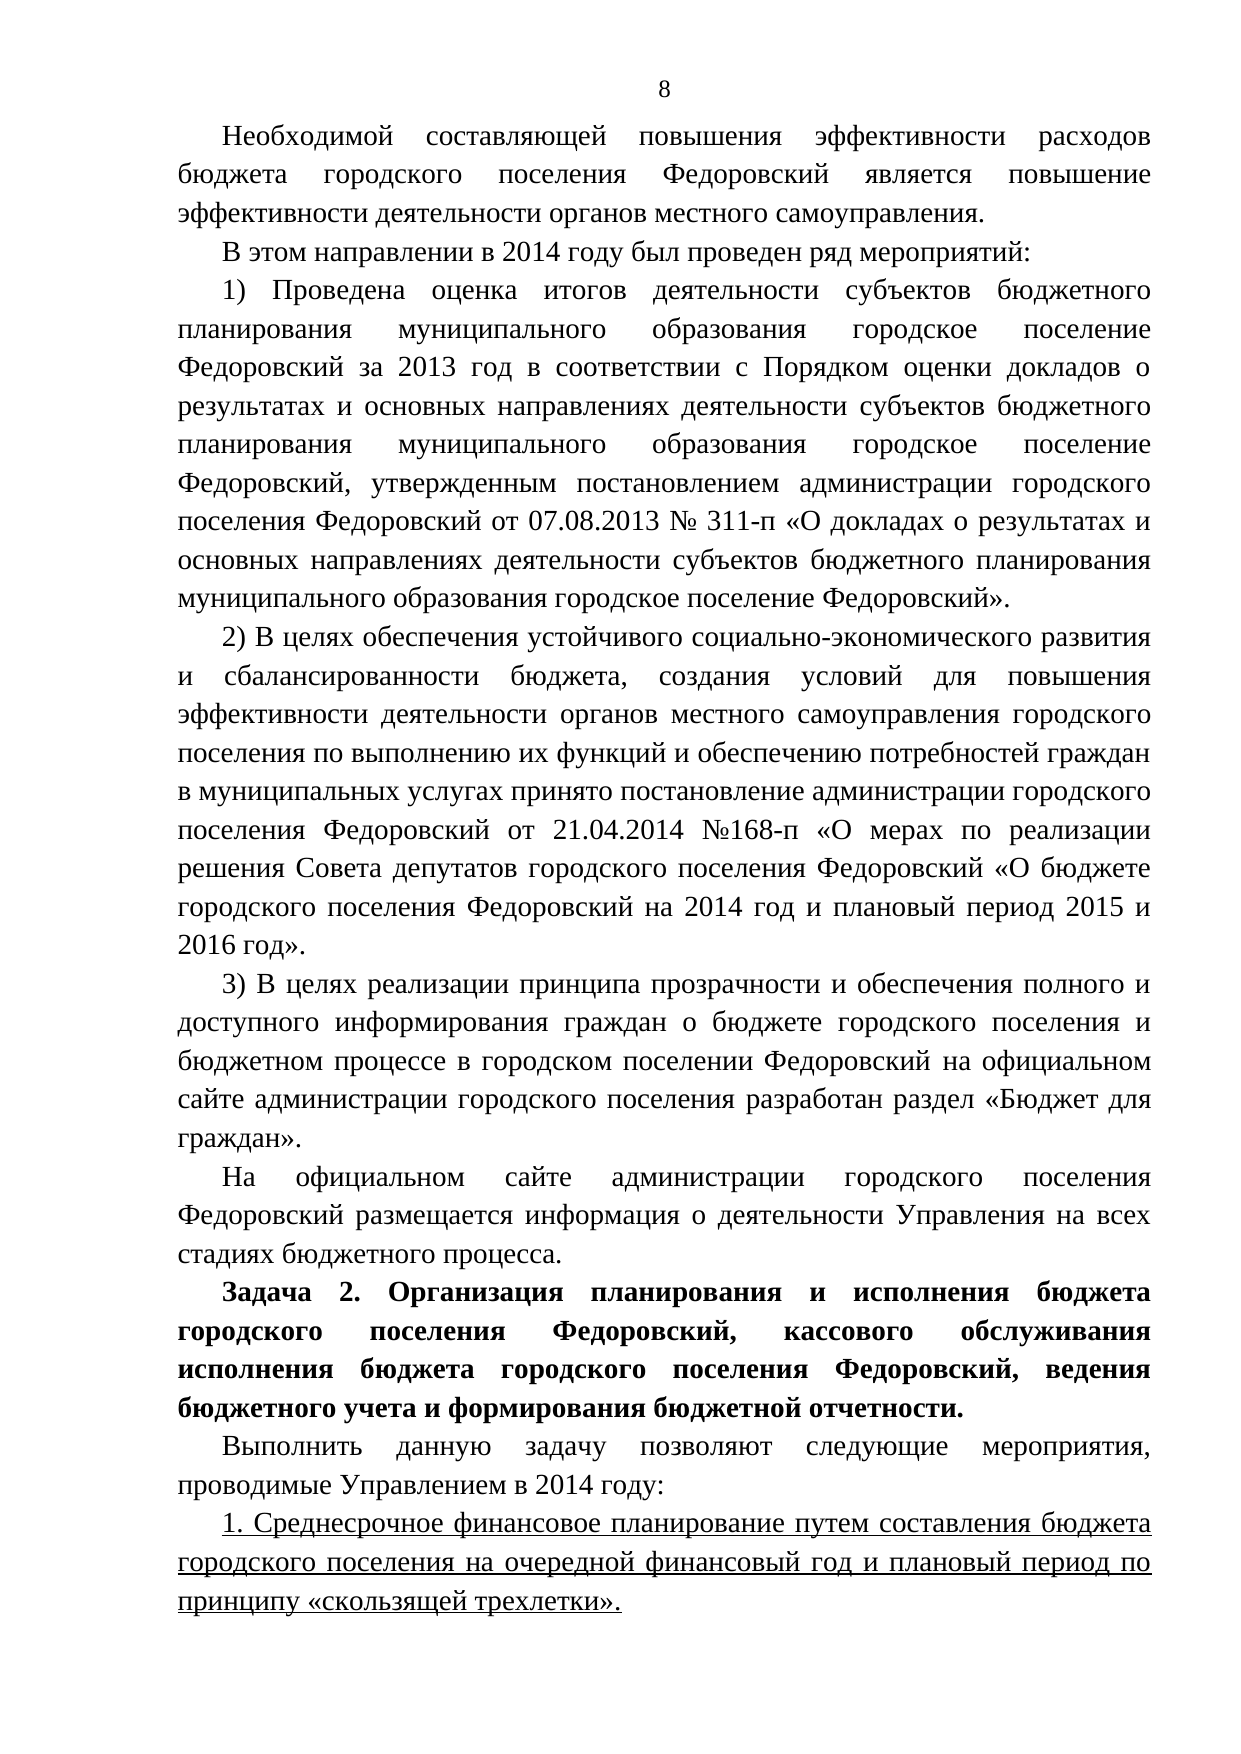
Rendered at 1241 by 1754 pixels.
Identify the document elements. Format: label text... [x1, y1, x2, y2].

text На официальном сайте администрации городского поселения Федоровский размещается информация о деятельности Управления на всех стадиях бюджетного процесса. [177, 1159, 1152, 1269]
text В этом направлении в 2014 году был проведен ряд мероприятий: [177, 234, 1152, 267]
text 2) В целях обеспечения устойчивого социально-экономического развития и сбалансированности бюджета, создания условий для повышения эффективности деятельности органов местного самоуправления городского поселения по выполнению их функций и обеспечению потребностей граждан в муниципальных услугах принято постановление администрации городского поселения Федоровский от 21.04.2014 №168-п «О мерах по реализации решения Совета депутатов городского поселения Федоровский «О бюджете городского поселения Федоровский на 2014 год и плановый период 2015 и 2016 год». [177, 619, 1152, 961]
text 1. Среднесрочное финансовое планирование путем составления бюджета городского поселения на очередной финансовый год и плановый период по принципу «скользящей трехлетки». [177, 1506, 1152, 1573]
text 3) В целях реализации принципа прозрачности и обеспечения полного и доступного информирования граждан о бюджете городского поселения и бюджетном процессе в городском поселении Федоровский на официальном сайте администрации городского поселения разработан раздел «Бюджет для граждан». [177, 966, 1152, 1154]
text Задача 2. Организация планирования и исполнения бюджета городского поселения Федоровский, кассового обслуживания исполнения бюджета городского поселения Федоровский, ведения бюджетного учета и формирования бюджетной отчетности. [177, 1274, 1152, 1423]
text Необходимой составляющей повышения эффективности расходов бюджета городского поселения Федоровский является повышение эффективности деятельности органов местного самоуправления. [177, 118, 1152, 229]
text 1. Среднесрочное финансовое планирование путем составления бюджета городского поселения на очередной финансовый год и плановый период по принципу «скользящей трехлетки». [177, 1574, 1152, 1616]
text 1) Проведена оценка итогов деятельности субъектов бюджетного планирования муниципального образования городское поселение Федоровский за 2013 год в соответствии с Порядком оценки докладов о результатах и основных направлениях деятельности субъектов бюджетного планирования муниципального образования городское поселение Федоровский, утвержденным постановлением администрации городского поселения Федоровский от 07.08.2013 № 311-п «О докладах о результатах и основных направлениях деятельности субъектов бюджетного планирования муниципального образования городское поселение Федоровский». [177, 272, 1152, 614]
text Выполнить данную задачу позволяют следующие мероприятия, проводимые Управлением в 2014 году: [177, 1428, 1152, 1501]
